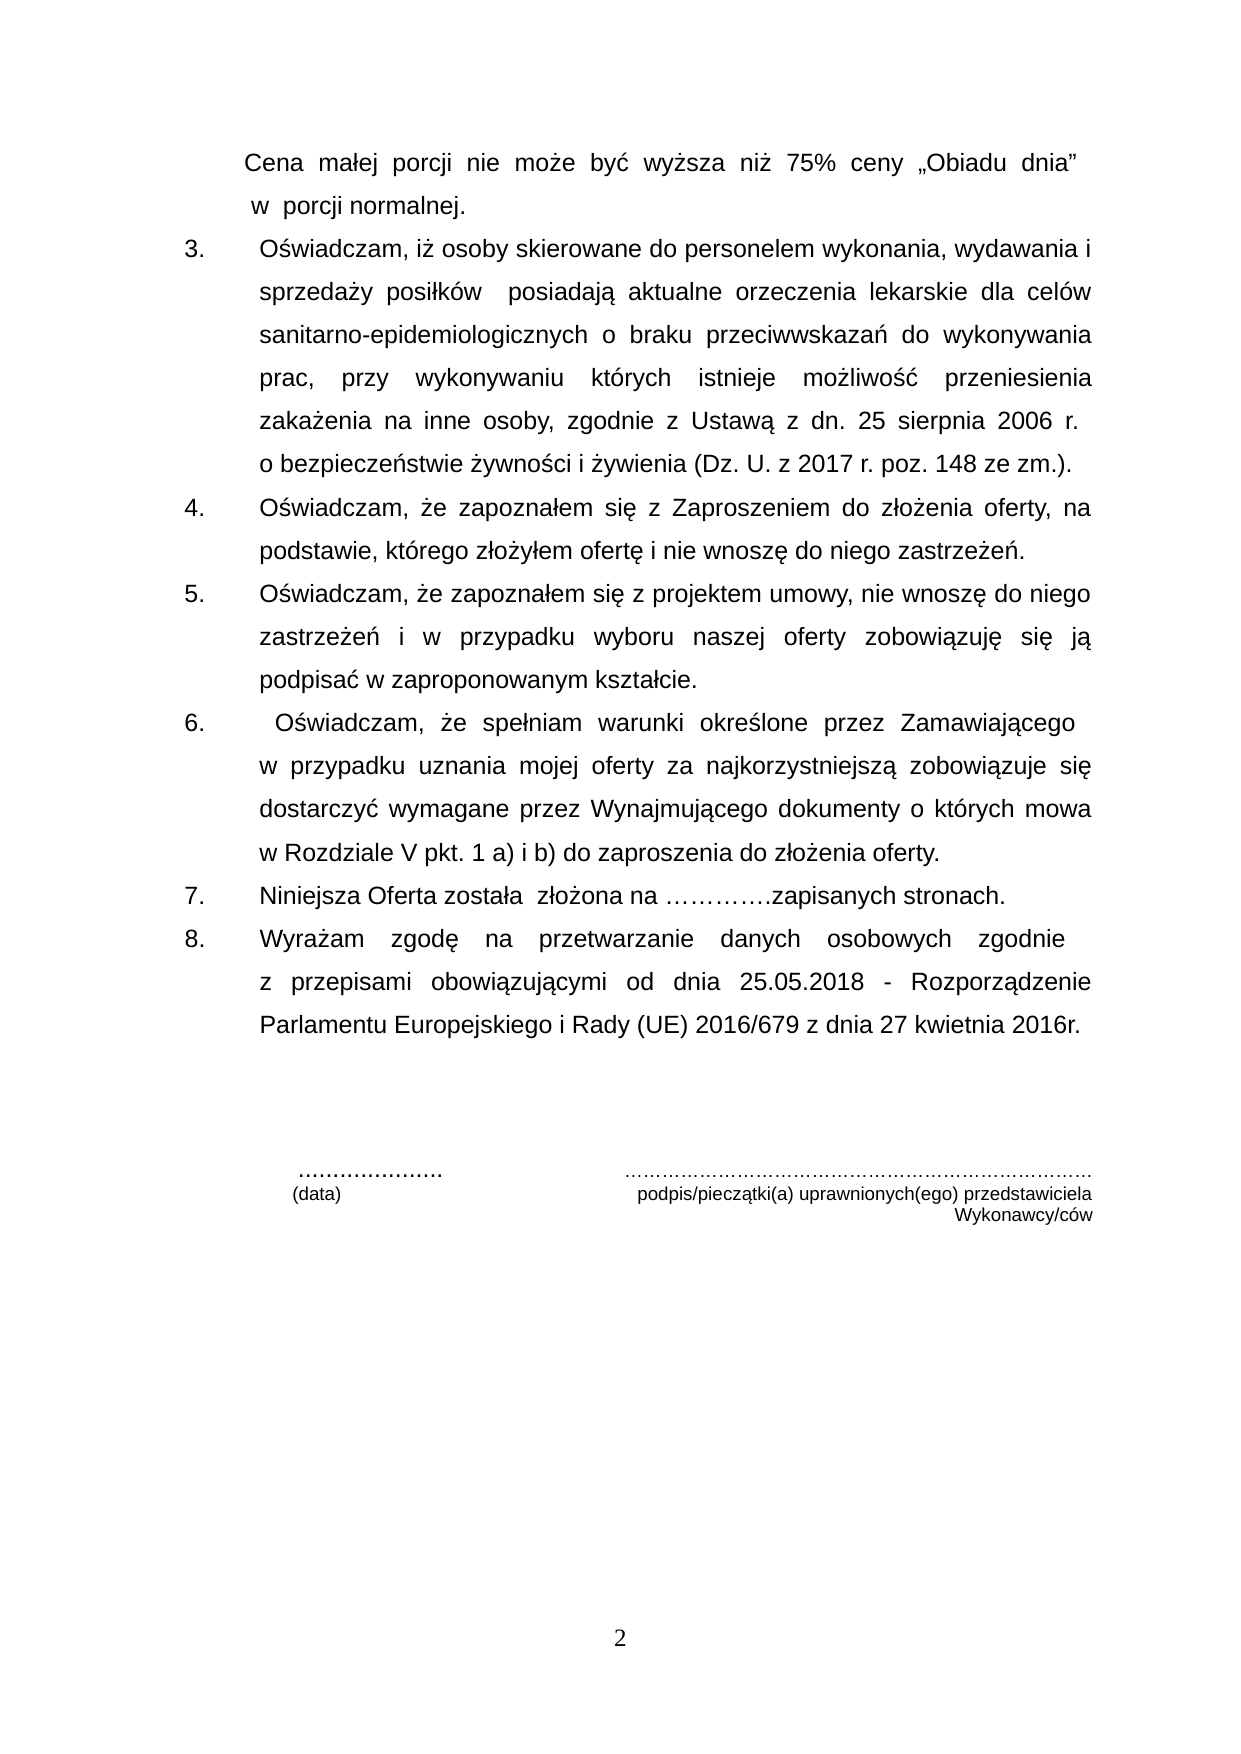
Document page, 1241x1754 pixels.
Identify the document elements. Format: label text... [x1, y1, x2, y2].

list Niniejsza Oferta została złożona na ………….zapisanych stronach. [184, 881, 1093, 909]
text ..................... ………………………………………………………………… [148, 1154, 1093, 1183]
list Oświadczam, iż osoby skierowane do personelem wykonania, wydawania i sprzedaży posiłków posiadają aktualne orzeczenia lekarskie dla celów sanitarno-epidemiologicznych o braku przeciwwskazań do wykonywania prac, przy wykonywaniu których istnieje możliwość przeniesienia zakażenia na inne osoby, zgodnie z Ustawą z dn. 25 sierpnia 2006 r. o bezpieczeństwie żywności i żywienia (Dz. U. z 2017 r. poz. 148 ze zm.). [184, 234, 1093, 478]
list Oświadczam, że zapoznałem się z Zaproszeniem do złożenia oferty, na podstawie, którego złożyłem ofertę i nie wnoszę do niego zastrzeżeń. [184, 493, 1093, 564]
list Oświadczam, że spełniam warunki określone przez Zamawiającego w przypadku uznania mojej oferty za najkorzystniejszą zobowiązuje się dostarczyć wymagane przez Wynajmującego dokumenty o których mowa w Rozdziale V pkt. 1 a) i b) do zaproszenia do złożenia oferty. [184, 708, 1093, 866]
text (data) podpis/pieczątki(a) uprawnionych(ego) przedstawiciela Wykonawcy/ców [148, 1183, 1093, 1226]
list Oświadczam, że zapoznałem się z projektem umowy, nie wnoszę do niego zastrzeżeń i w przypadku wyboru naszej oferty zobowiązuję się ją podpisać w zaproponowanym kształcie. [184, 579, 1093, 694]
text Cena małej porcji nie może być wyższa niż 75% ceny „Obiadu dnia” w porcji normalnej. [244, 148, 1093, 219]
list Wyrażam zgodę na przetwarzanie danych osobowych zgodnie z przepisami obowiązującymi od dnia 25.05.2018 - Rozporządzenie Parlamentu Europejskiego i Rady (UE) 2016/679 z dnia 27 kwietnia 2016r. [184, 924, 1093, 1039]
